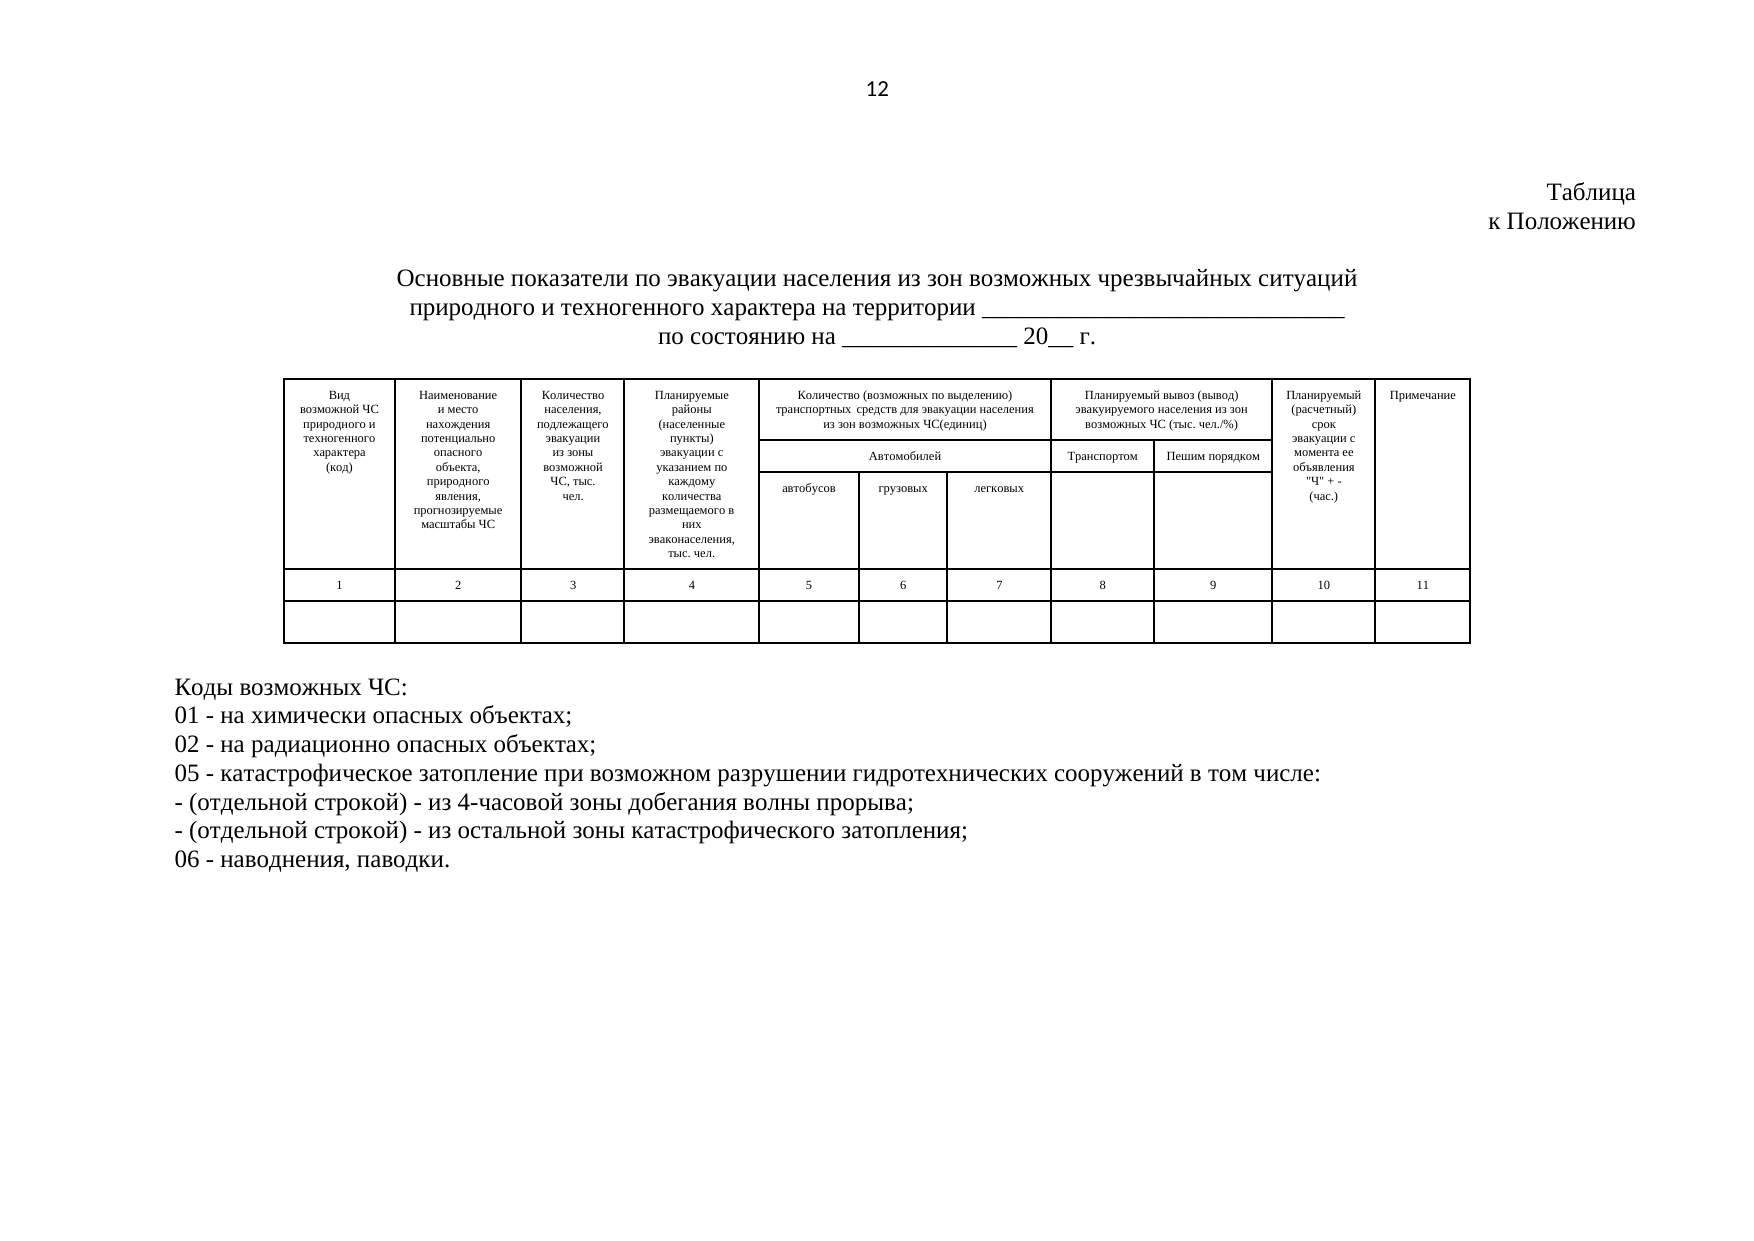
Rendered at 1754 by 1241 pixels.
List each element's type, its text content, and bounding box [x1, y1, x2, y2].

text Основные показатели по эвакуации населения из зон возможных чрезвычайных ситуаций [118, 263, 1636, 292]
table_cell 6 [860, 570, 946, 600]
table_cell [1273, 602, 1374, 642]
table_cell [1155, 602, 1271, 642]
table_cell Пешим порядком [1155, 441, 1271, 471]
table_cell [1052, 602, 1153, 642]
table_cell [625, 602, 758, 642]
text 02 - на радиационно опасных объектах; [118, 729, 1636, 758]
table_cell [1376, 602, 1469, 642]
text - (отдельной строкой) - из 4-часовой зоны добегания волны прорыва; [118, 787, 1636, 816]
text Таблица [118, 177, 1636, 206]
text природного и техногенного характера на территории _____________________________ [118, 292, 1636, 321]
table_cell [1155, 473, 1271, 568]
table_cell [760, 602, 858, 642]
text Коды возможных ЧС: [118, 672, 1636, 701]
table_cell 5 [760, 570, 858, 600]
table_cell 10 [1273, 570, 1374, 600]
text 05 - катастрофическое затопление при возможном разрушении гидротехнических сооружений в том числе: [118, 758, 1636, 787]
table_cell 11 [1376, 570, 1469, 600]
table_header Примечание [1376, 380, 1469, 568]
table_cell 2 [396, 570, 520, 600]
table_header Планируемые районы (населенные пункты) эвакуации с указанием по каждому количества размещаемого в них эваконаселения, тыс. чел. [625, 380, 758, 568]
table_header Планируемый вывоз (вывод) эвакуируемого населения из зон возможных ЧС (тыс. чел./%) [1052, 380, 1271, 438]
table_cell [1052, 473, 1153, 568]
table_cell Автомобилей [760, 441, 1050, 471]
text по состоянию на ______________ 20__ г. [118, 321, 1636, 350]
table_cell 8 [1052, 570, 1153, 600]
text 06 - наводнения, паводки. [118, 844, 1636, 873]
table_cell легковых [948, 473, 1050, 568]
table_header Планируемый (расчетный) срок эвакуации с момента ее объявления "Ч" + - (час.) [1273, 380, 1374, 568]
table_header Количество (возможных по выделению) транспортных средств для эвакуации населения из зон возможных ЧС(единиц) [760, 380, 1050, 438]
table_cell 4 [625, 570, 758, 600]
table_header Количество населения, подлежащего эвакуации из зоны возможной ЧС, тыс. чел. [522, 380, 623, 568]
table_cell 7 [948, 570, 1050, 600]
text к Положению [118, 206, 1636, 235]
table_header Наименование и место нахождения потенциально опасного объекта, природного явления, прогнозируемые масштабы ЧС [396, 380, 520, 568]
table_cell [396, 602, 520, 642]
text - (отдельной строкой) - из остальной зоны катастрофического затопления; [118, 816, 1636, 844]
table_cell [948, 602, 1050, 642]
text 01 - на химически опасных объектах; [118, 701, 1636, 729]
table_cell [285, 602, 394, 642]
table_cell [860, 602, 946, 642]
table_cell автобусов [760, 473, 858, 568]
table_header Вид возможной ЧС природного и техногенного характера (код) [285, 380, 394, 568]
table_cell Транспортом [1052, 441, 1153, 471]
table_cell 3 [522, 570, 623, 600]
table_cell 1 [285, 570, 394, 600]
table_cell грузовых [860, 473, 946, 568]
table_cell 9 [1155, 570, 1271, 600]
table_cell [522, 602, 623, 642]
